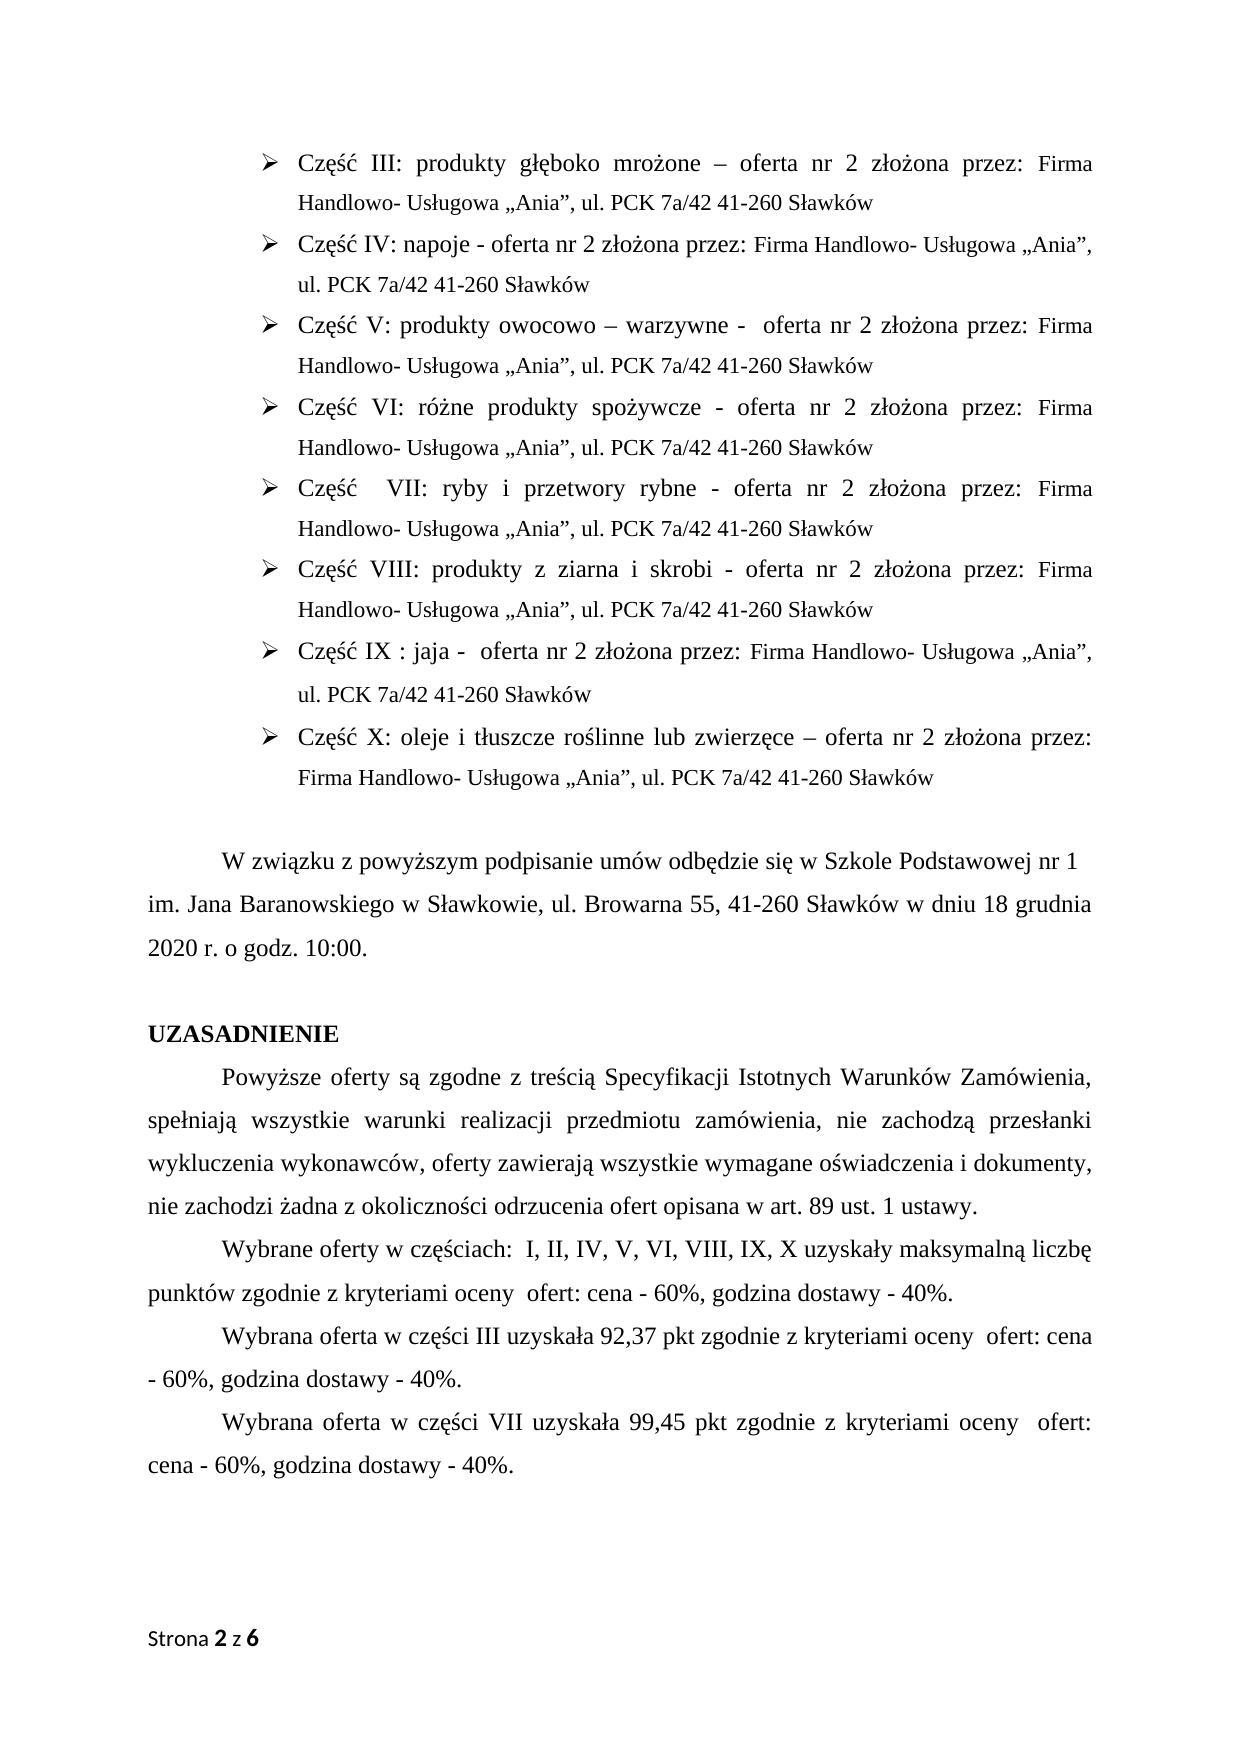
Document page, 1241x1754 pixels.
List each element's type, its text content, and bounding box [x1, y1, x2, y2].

list Część VIII: produkty z ziarna i skrobi - oferta nr 2 złożona przez: Firma Handlowo- Usługowa „Ania”, ul. PCK 7a/42 41-260 Sławków [260, 554, 1093, 623]
text UZASADNIENIE [148, 1019, 1093, 1048]
list Część III: produkty głęboko mrożone – oferta nr 2 złożona przez: Firma Handlowo- Usługowa „Ania”, ul. PCK 7a/42 41-260 Sławków [260, 148, 1093, 216]
text Wybrana oferta w części VII uzyskała 99,45 pkt zgodnie z kryteriami oceny ofert: cena - 60%, godzina dostawy - 40%. [148, 1407, 1093, 1479]
list Część IX : jaja - oferta nr 2 złożona przez: Firma Handlowo- Usługowa „Ania”, ul. PCK 7a/42 41-260 Sławków [260, 636, 1093, 708]
list Część IV: napoje - oferta nr 2 złożona przez: Firma Handlowo- Usługowa „Ania”, ul. PCK 7a/42 41-260 Sławków [260, 229, 1093, 297]
list Część V: produkty owocowo – warzywne - oferta nr 2 złożona przez: Firma Handlowo- Usługowa „Ania”, ul. PCK 7a/42 41-260 Sławków [260, 310, 1093, 378]
text Wybrane oferty w częściach: I, II, IV, V, VI, VIII, IX, X uzyskały maksymalną liczbę punktów zgodnie z kryteriami oceny ofert: cena - 60%, godzina dostawy - 40%. [148, 1234, 1093, 1306]
text Powyższe oferty są zgodne z treścią Specyfikacji Istotnych Warunków Zamówienia, spełniają wszystkie warunki realizacji przedmiotu zamówienia, nie zachodzą przesłanki wykluczenia wykonawców, oferty zawierają wszystkie wymagane oświadczenia i dokumenty, nie zachodzi żadna z okoliczności odrzucenia ofert opisana w art. 89 ust. 1 ustawy. [148, 1062, 1093, 1220]
text Wybrana oferta w części III uzyskała 92,37 pkt zgodnie z kryteriami oceny ofert: cena - 60%, godzina dostawy - 40%. [148, 1321, 1093, 1393]
list Część VII: ryby i przetwory rybne - oferta nr 2 złożona przez: Firma Handlowo- Usługowa „Ania”, ul. PCK 7a/42 41-260 Sławków [260, 473, 1093, 541]
list Część X: oleje i tłuszcze roślinne lub zwierzęce – oferta nr 2 złożona przez: Firma Handlowo- Usługowa „Ania”, ul. PCK 7a/42 41-260 Sławków [260, 722, 1093, 790]
text W związku z powyższym podpisanie umów odbędzie się w Szkole Podstawowej nr 1 im. Jana Baranowskiego w Sławkowie, ul. Browarna 55, 41-260 Sławków w dniu 18 grudnia 2020 r. o godz. 10:00. [148, 846, 1093, 961]
list Część VI: różne produkty spożywcze - oferta nr 2 złożona przez: Firma Handlowo- Usługowa „Ania”, ul. PCK 7a/42 41-260 Sławków [260, 392, 1093, 460]
